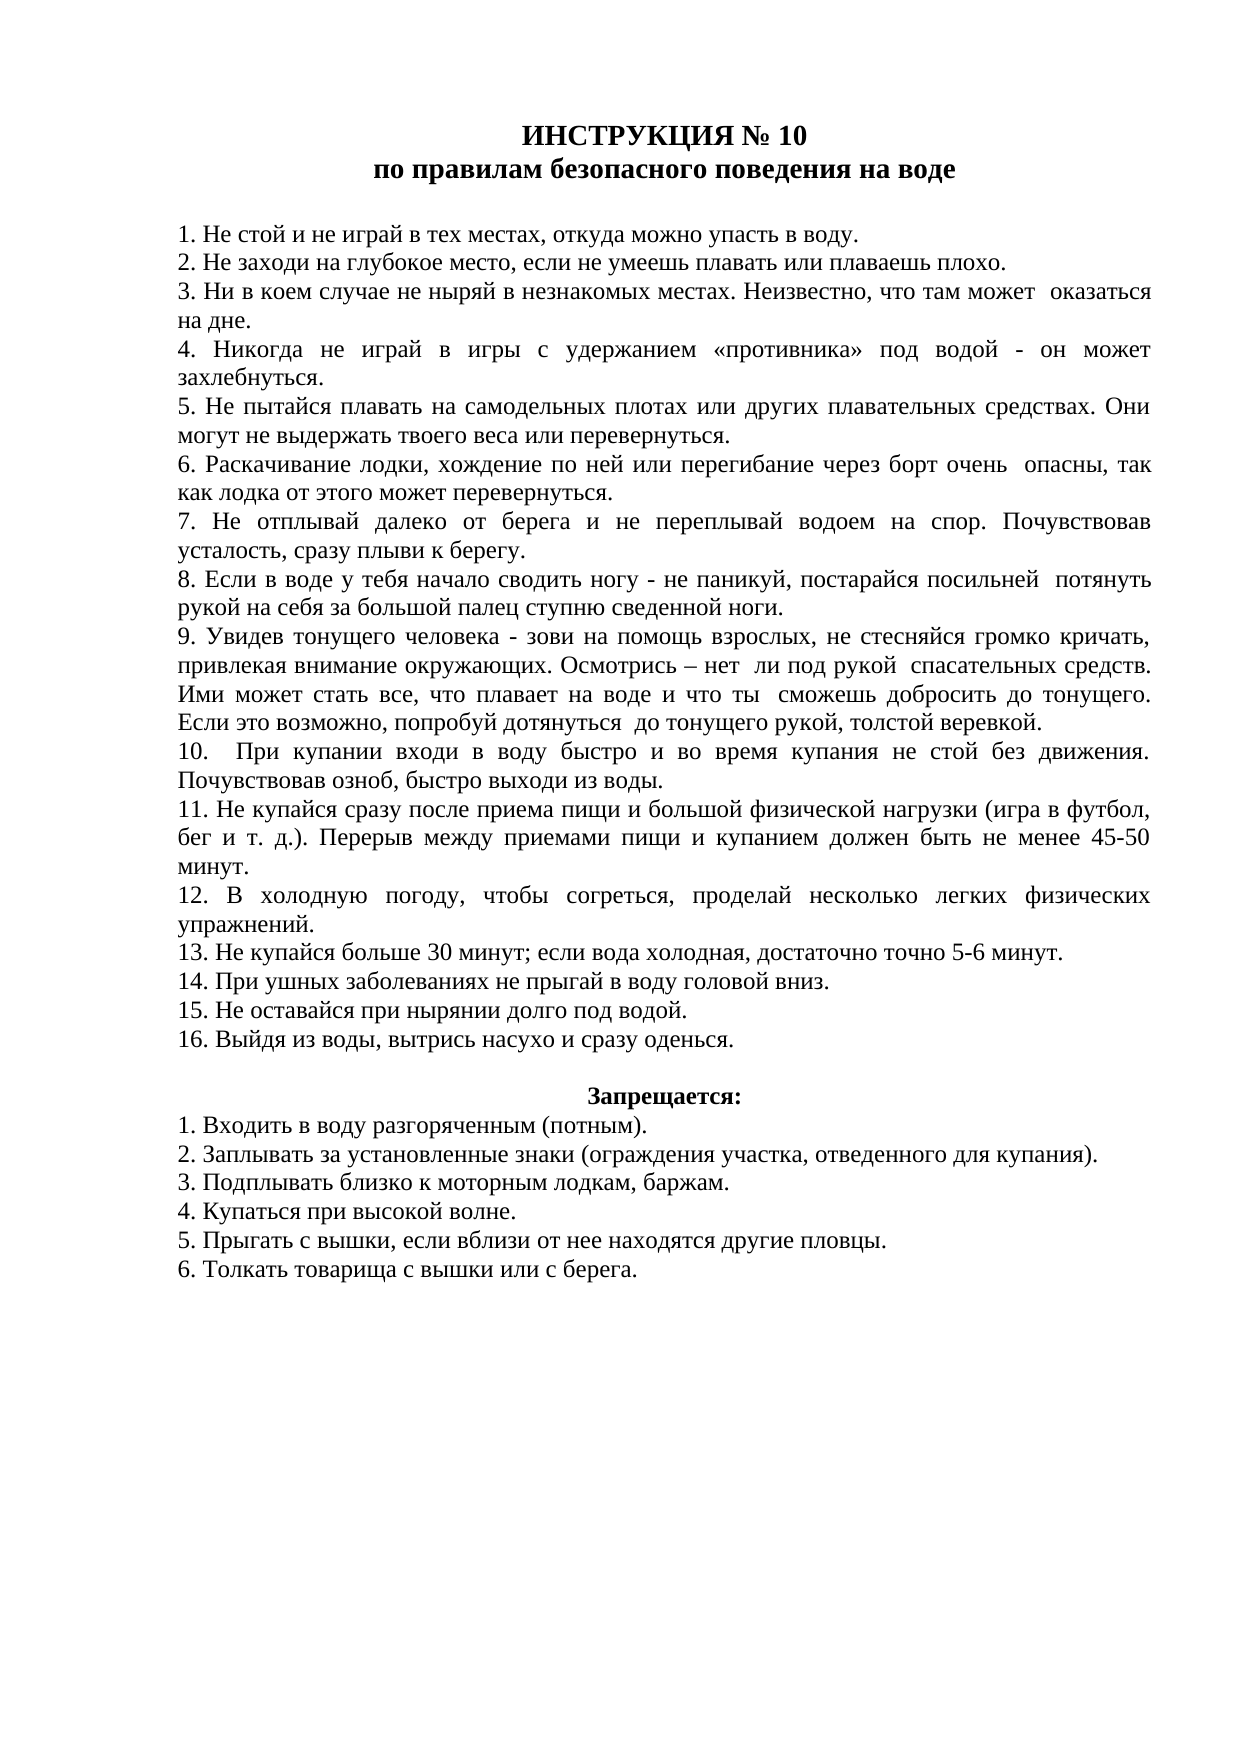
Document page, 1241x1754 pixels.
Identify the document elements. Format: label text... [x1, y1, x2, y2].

text ИНСТРУКЦИЯ № 10 [177, 118, 1152, 152]
text 13. Не купайся больше 30 минут; если вода холодная, достаточно точно 5-6 минут. [177, 937, 1152, 966]
text 16. Выйдя из воды, вытрись насухо и сразу оденься. [177, 1024, 1152, 1052]
text 6. Толкать товарища с вышки или с берега. [177, 1254, 1152, 1282]
text 5. Прыгать с вышки, если вблизи от нее находятся другие пловцы. [177, 1225, 1152, 1254]
text 6. Раскачивание лодки, хождение по ней или перегибание через борт очень опасны, так как лодка от этого может перевернуться. [177, 449, 1152, 506]
text 2. Заплывать за установленные знаки (ограждения участка, отведенного для купания). [177, 1139, 1152, 1167]
text 7. Не отплывай далеко от берега и не переплывай водоем на спор. Почувствовав усталость, сразу плыви к берегу. [177, 506, 1152, 564]
text 3. Ни в коем случае не ныряй в незнакомых местах. Неизвестно, что там может оказаться на дне. [177, 276, 1152, 334]
text Запрещается: [177, 1081, 1152, 1110]
text 3. Подплывать близко к моторным лодкам, баржам. [177, 1167, 1152, 1196]
text 8. Если в воде у тебя начало сводить ногу - не паникуй, постарайся посильней потянуть рукой на себя за большой палец ступню сведенной ноги. [177, 564, 1152, 621]
text 15. Не оставайся при нырянии долго под водой. [177, 995, 1152, 1024]
text 14. При ушных заболеваниях не прыгай в воду головой вниз. [177, 966, 1152, 995]
text 9. Увидев тонущего человека - зови на помощь взрослых, не стесняйся громко кричать, привлекая внимание окружающих. Осмотрись – нет ли под рукой спасательных средств. Ими может стать все, что плавает на воде и что ты сможешь добросить до тонущего. Если это возможно, попробуй дотянуться до тонущего рукой, толстой веревкой. [177, 621, 1152, 736]
text 1. Входить в воду разгоряченным (потным). [177, 1110, 1152, 1139]
text 4. Никогда не играй в игры с удержанием «противника» под водой - он может захлебнуться. [177, 334, 1152, 391]
text 2. Не заходи на глубокое место, если не умеешь плавать или плаваешь плохо. [177, 247, 1152, 276]
text 11. Не купайся сразу после приема пищи и большой физической нагрузки (игра в футбол, бег и т. д.). Перерыв между приемами пищи и купанием должен быть не менее 45-50 минут. [177, 794, 1152, 880]
text по правилам безопасного поведения на воде [177, 152, 1152, 185]
text 1. Не стой и не играй в тех местах, откуда можно упасть в воду. [177, 219, 1152, 247]
text 4. Купаться при высокой волне. [177, 1196, 1152, 1225]
text 5. Не пытайся плавать на самодельных плотах или других плавательных средствах. Они могут не выдержать твоего веса или перевернуться. [177, 391, 1152, 449]
text 12. В холодную погоду, чтобы согреться, проделай несколько легких физических упражнений. [177, 880, 1152, 937]
text 10. При купании входи в воду быстро и во время купания не стой без движения. Почувствовав озноб, быстро выходи из воды. [177, 736, 1152, 794]
